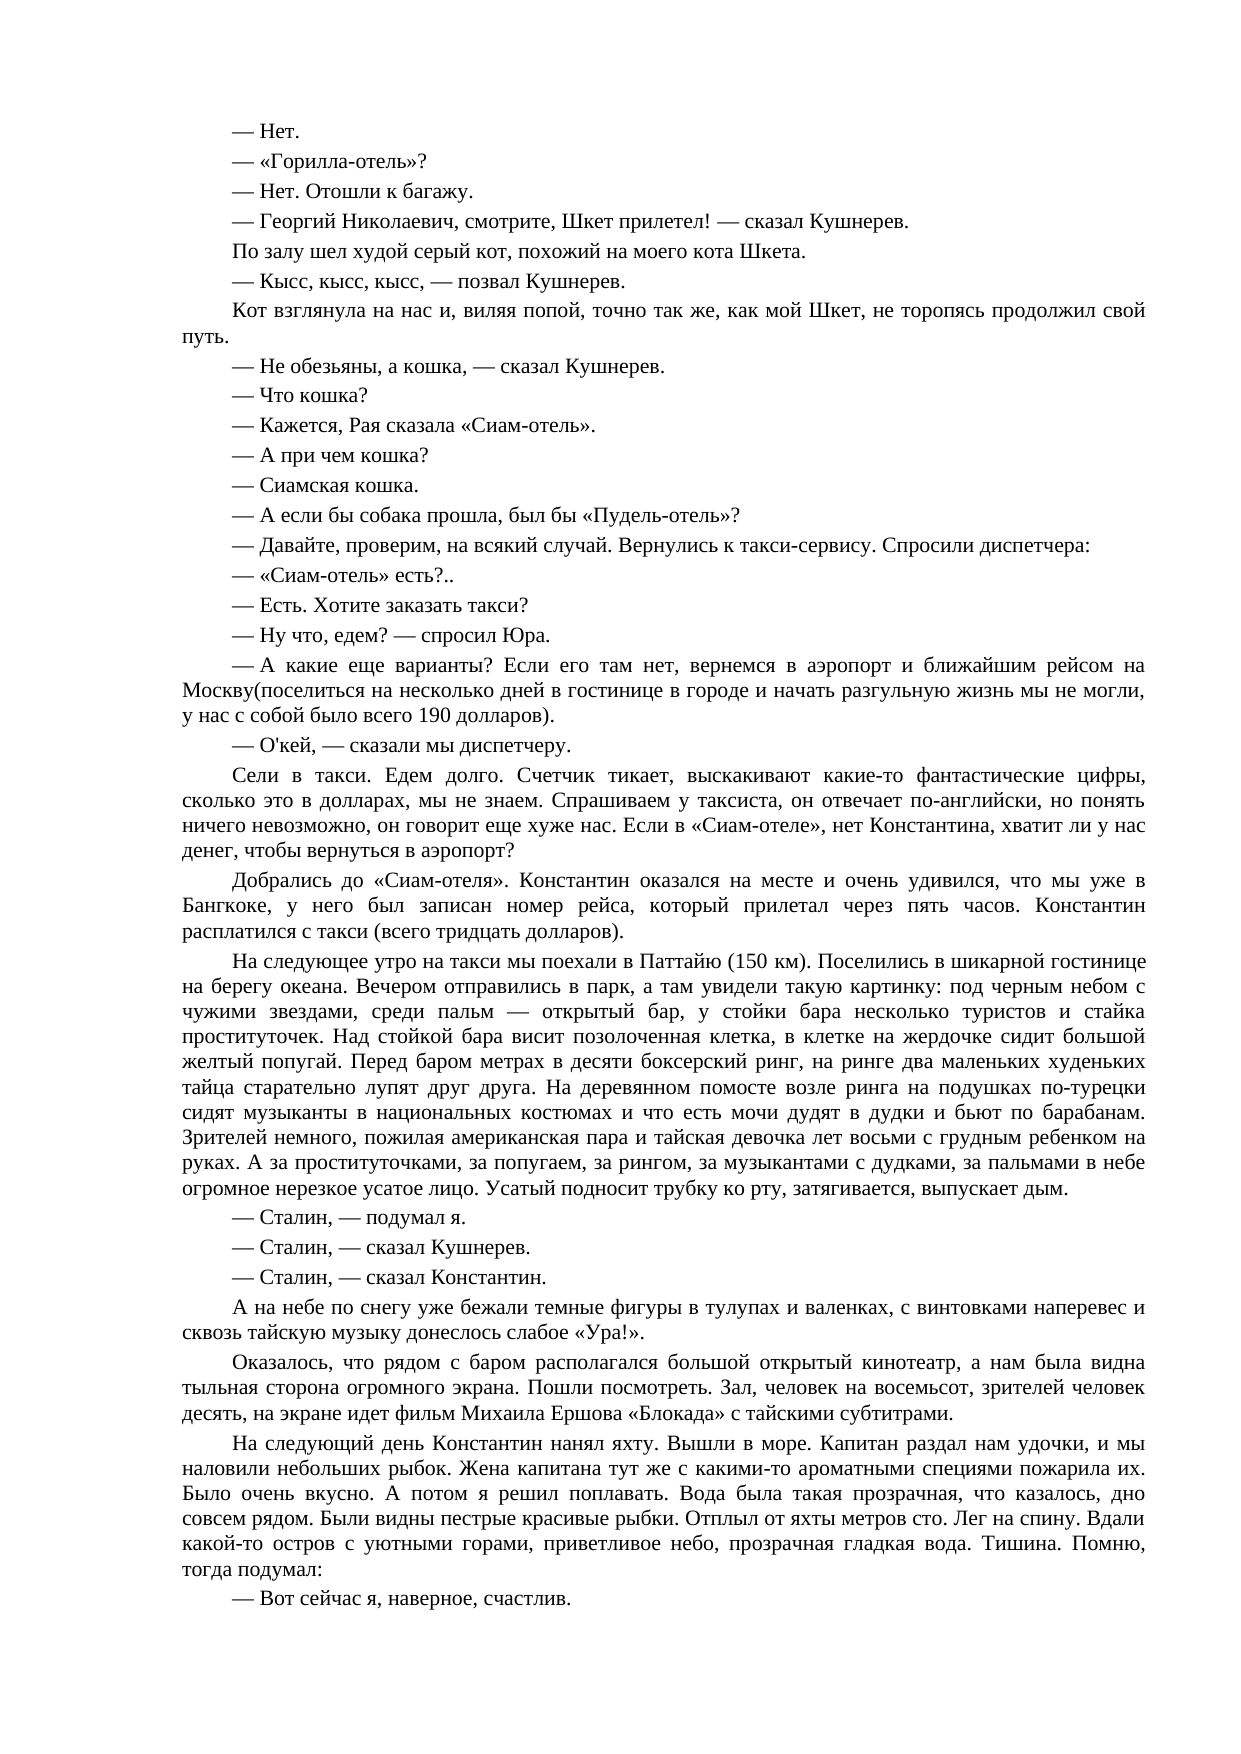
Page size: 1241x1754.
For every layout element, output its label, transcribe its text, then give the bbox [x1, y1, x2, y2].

text — А при чем кошка? [182, 442, 1147, 467]
text — О'кей, — сказали мы диспетчеру. [182, 732, 1147, 757]
text — Сиамская кошка. [182, 472, 1147, 497]
text — Что кошка? [182, 382, 1147, 408]
text — Сталин, — сказал Константин. [182, 1264, 1147, 1289]
text — Сталин, — подумал я. [182, 1204, 1147, 1229]
text — А какие еще варианты? Если его там нет, вернемся в аэропорт и ближайшим рейсом на Москву(поселиться на несколько дней в гостинице в городе и начать разгульную жизнь мы не могли, у нас с собой было всего 190 долларов). [182, 652, 1147, 727]
text Сели в такси. Едем долго. Счетчик тикает, выскакивают какие-то фантастические цифры, сколько это в долларах, мы не знаем. Спрашиваем у таксиста, он отвечает по-английски, но понять ничего невозможно, он говорит еще хуже нас. Если в «Сиам-отеле», нет Константина, хватит ли у нас денег, чтобы вернуться в аэропорт? [182, 762, 1147, 863]
text — Георгий Николаевич, смотрите, Шкет прилетел! — сказал Кушнерев. [182, 208, 1147, 233]
text — Сталин, — сказал Кушнерев. [182, 1234, 1147, 1259]
text А на небе по снегу уже бежали темные фигуры в тулупах и валенках, с винтовками наперевес и сквозь тайскую музыку донеслось слабое «Ура!». [182, 1294, 1147, 1344]
text — Ну что, едем? — спросил Юра. [182, 622, 1147, 647]
text Кот взглянула на нас и, виляя попой, точно так же, как мой Шкет, не торопясь продолжил свой путь. [182, 297, 1147, 348]
text — Нет. [182, 118, 1147, 143]
text Добрались до «Сиам-отеля». Константин оказался на месте и очень удивился, что мы уже в Бангкоке, у него был записан номер рейса, который прилетал через пять часов. Константин расплатился с такси (всего тридцать долларов). [182, 867, 1147, 943]
text — «Горилла-отель»? [182, 148, 1147, 173]
text Оказалось, что рядом с баром располагался большой открытый кинотеатр, а нам была видна тыльная сторона огромного экрана. Пошли посмотреть. Зал, человек на восемьсот, зрителей человек десять, на экране идет фильм Михаила Ершова «Блокада» с тайскими субтитрами. [182, 1349, 1147, 1425]
text — Давайте, проверим, на всякий случай. Вернулись к такси-сервису. Спросили диспетчера: [182, 532, 1147, 557]
text — Кажется, Рая сказала «Сиам-отель». [182, 412, 1147, 438]
text — Есть. Хотите заказать такси? [182, 592, 1147, 617]
text — Не обезьяны, а кошка, — сказал Кушнерев. [182, 353, 1147, 378]
text На следующий день Константин нанял яхту. Вышли в море. Капитан раздал нам удочки, и мы наловили небольших рыбок. Жена капитана тут же с какими-то ароматными специями пожарила их. Было очень вкусно. А потом я решил поплавать. Вода была такая прозрачная, что казалось, дно совсем рядом. Были видны пестрые красивые рыбки. Отплыл от яхты метров сто. Лег на спину. Вдали какой-то остров с уютными горами, приветливое небо, прозрачная гладкая вода. Тишина. Помню, тогда подумал: [182, 1429, 1147, 1581]
text — «Сиам-отель» есть?.. [182, 562, 1147, 587]
text — Вот сейчас я, наверное, счастлив. [182, 1585, 1147, 1611]
text — Кысс, кысс, кысс, — позвал Кушнерев. [182, 268, 1147, 293]
text — А если бы собака прошла, был бы «Пудель-отель»? [182, 502, 1147, 527]
text — Нет. Отошли к багажу. [182, 178, 1147, 203]
text По залу шел худой серый кот, похожий на моего кота Шкета. [182, 238, 1147, 263]
text На следующее утро на такси мы поехали в Паттайю (150 км). Поселились в шикарной гостинице на берегу океана. Вечером отправились в парк, а там увидели такую картинку: под черным небом с чужими звездами, среди пальм — открытый бар, у стойки бара несколько туристов и стайка проституточек. Над стойкой бара висит позолоченная клетка, в клетке на жердочке сидит большой желтый попугай. Перед баром метрах в десяти боксерский ринг, на ринге два маленьких худеньких тайца старательно лупят друг друга. На деревянном помосте возле ринга на подушках по-турецки сидят музыканты в национальных костюмах и что есть мочи дудят в дудки и бьют по барабанам. Зрителей немного, пожилая американская пара и тайская девочка лет восьми с грудным ребенком на руках. А за проституточками, за попугаем, за рингом, за музыкантами с дудками, за пальмами в небе огромное нерезкое усатое лицо. Усатый подносит трубку ко рту, затягивается, выпускает дым. [182, 948, 1147, 1200]
